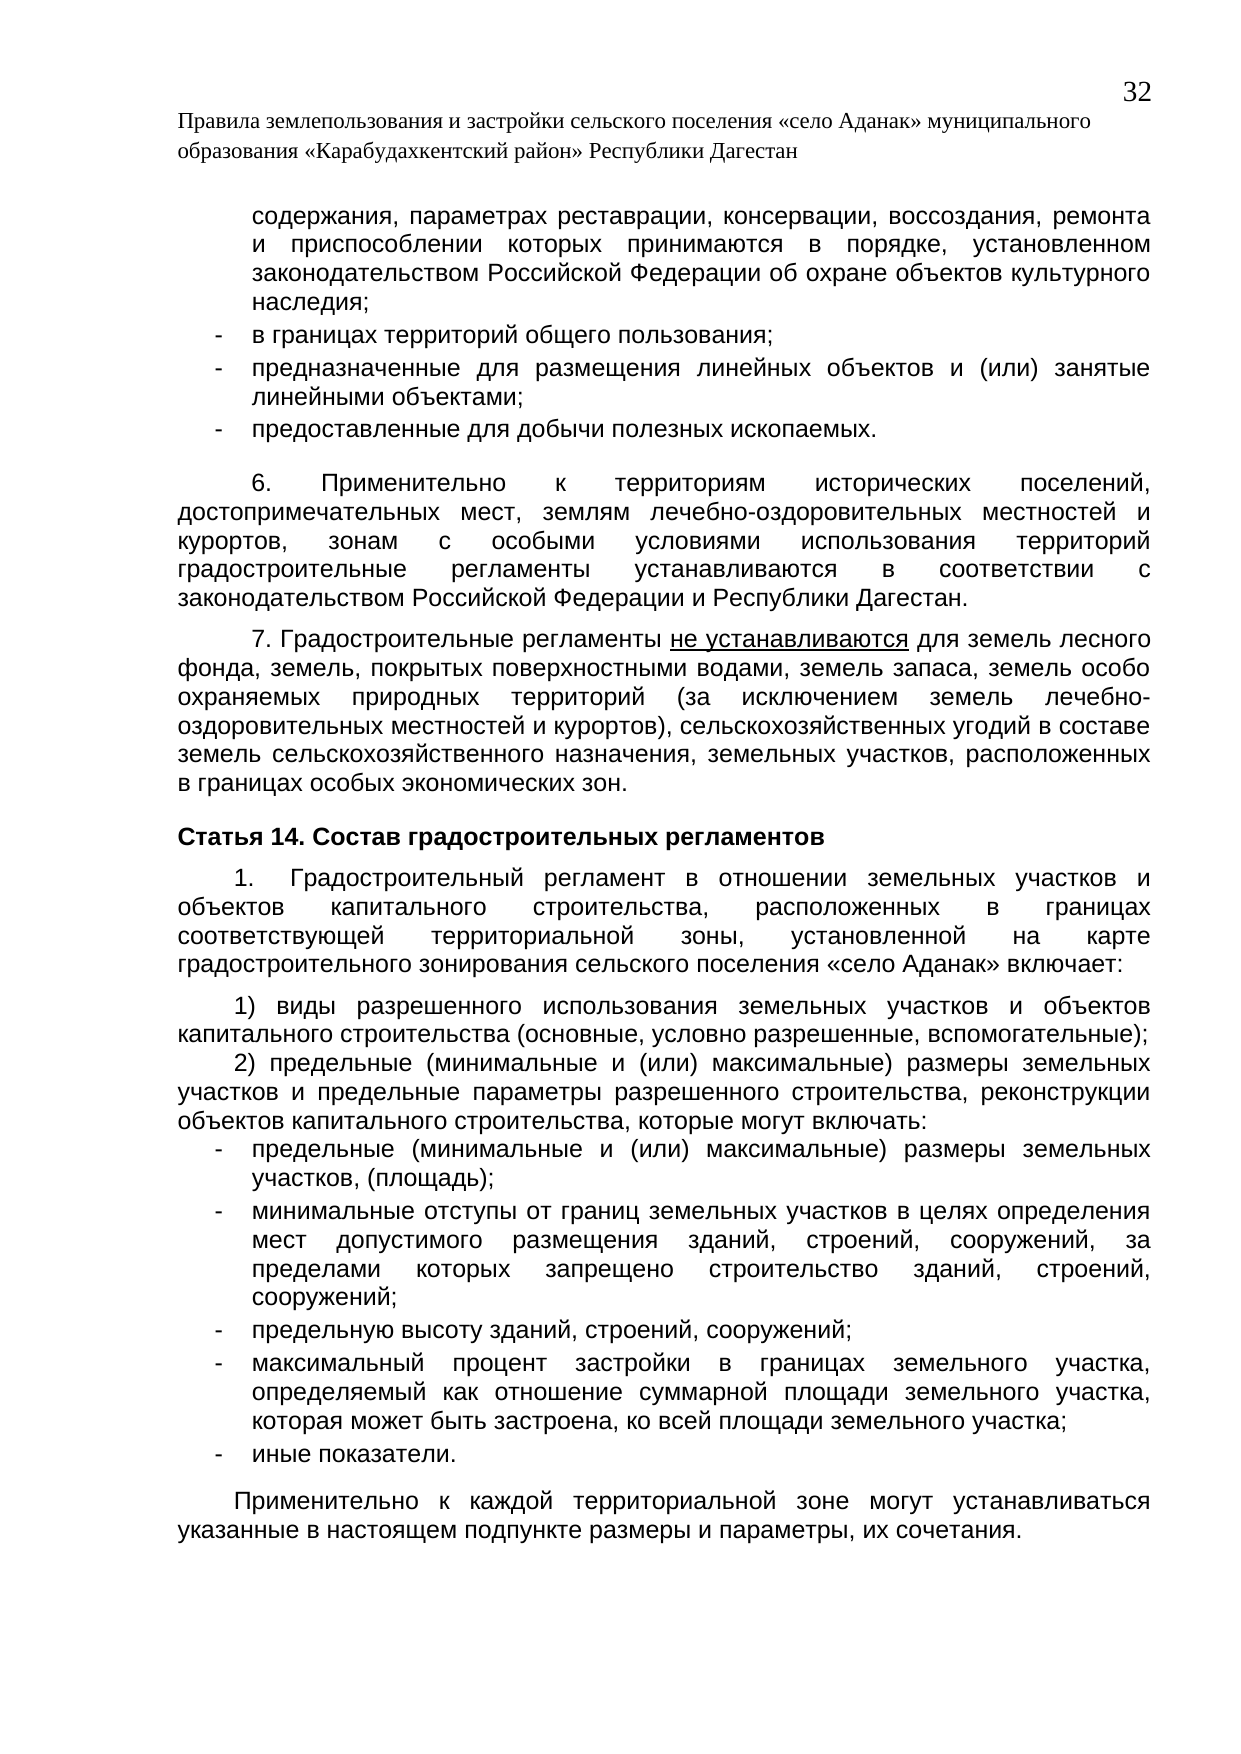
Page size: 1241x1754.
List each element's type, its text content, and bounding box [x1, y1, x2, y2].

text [214, 201, 1152, 316]
text 7. Градостроительные регламенты не устанавливаются для земель лесного фонда, земель, покрытых поверхностными водами, земель запаса, земель особо охраняемых природных территорий (за исключением земель лечебно-оздоровительных местностей и курортов), сельскохозяйственных угодий в составе земель сельскохозяйственного назначения, земельных участков, расположенных в границах особых экономических зон. [177, 624, 1152, 797]
text 1. Градостроительный регламент в отношении земельных участков и объектов капитального строительства, расположенных в границах соответствующей территориальной зоны, установленной на карте градостроительного зонирования сельского поселения «село Аданак» включает: [177, 863, 1152, 978]
text 2) предельные (минимальные и (или) максимальные) размеры земельных участков и предельные параметры разрешенного строительства, реконструкции объектов капитального строительства, которые могут включать: [177, 1048, 1152, 1134]
text Статья 14. Состав градостроительных регламентов [177, 822, 1152, 851]
text - минимальные отступы от границ земельных участков в целях определения мест допустимого размещения зданий, строений, сооружений, за пределами которых запрещено строительство зданий, строений, сооружений; [214, 1196, 1152, 1311]
text Применительно к каждой территориальной зоне могут устанавливаться указанные в настоящем подпункте размеры и параметры, их сочетания. [177, 1486, 1152, 1544]
text - иные показатели. [214, 1439, 1152, 1467]
text - в границах территорий общего пользования; [214, 320, 1152, 349]
text - предназначенные для размещения линейных объектов и (или) занятые линейными объектами; [214, 353, 1152, 410]
text - предоставленные для добычи полезных ископаемых. [214, 414, 1152, 443]
text 6. Применительно к территориям исторических поселений, достопримечательных мест, землям лечебно-оздоровительных местностей и курортов, зонам с особыми условиями использования территорий градостроительные регламенты устанавливаются в соответствии с законодательством Российской Федерации и Республики Дагестан. [177, 468, 1152, 612]
text 1) виды разрешенного использования земельных участков и объектов капитального строительства (основные, условно разрешенные, вспомогательные); [177, 991, 1152, 1048]
text - предельные (минимальные и (или) максимальные) размеры земельных участков, (площадь); [214, 1134, 1152, 1192]
text - предельную высоту зданий, строений, сооружений; [214, 1315, 1152, 1344]
text - максимальный процент застройки в границах земельного участка, определяемый как отношение суммарной площади земельного участка, которая может быть застроена, ко всей площади земельного участка; [214, 1348, 1152, 1434]
